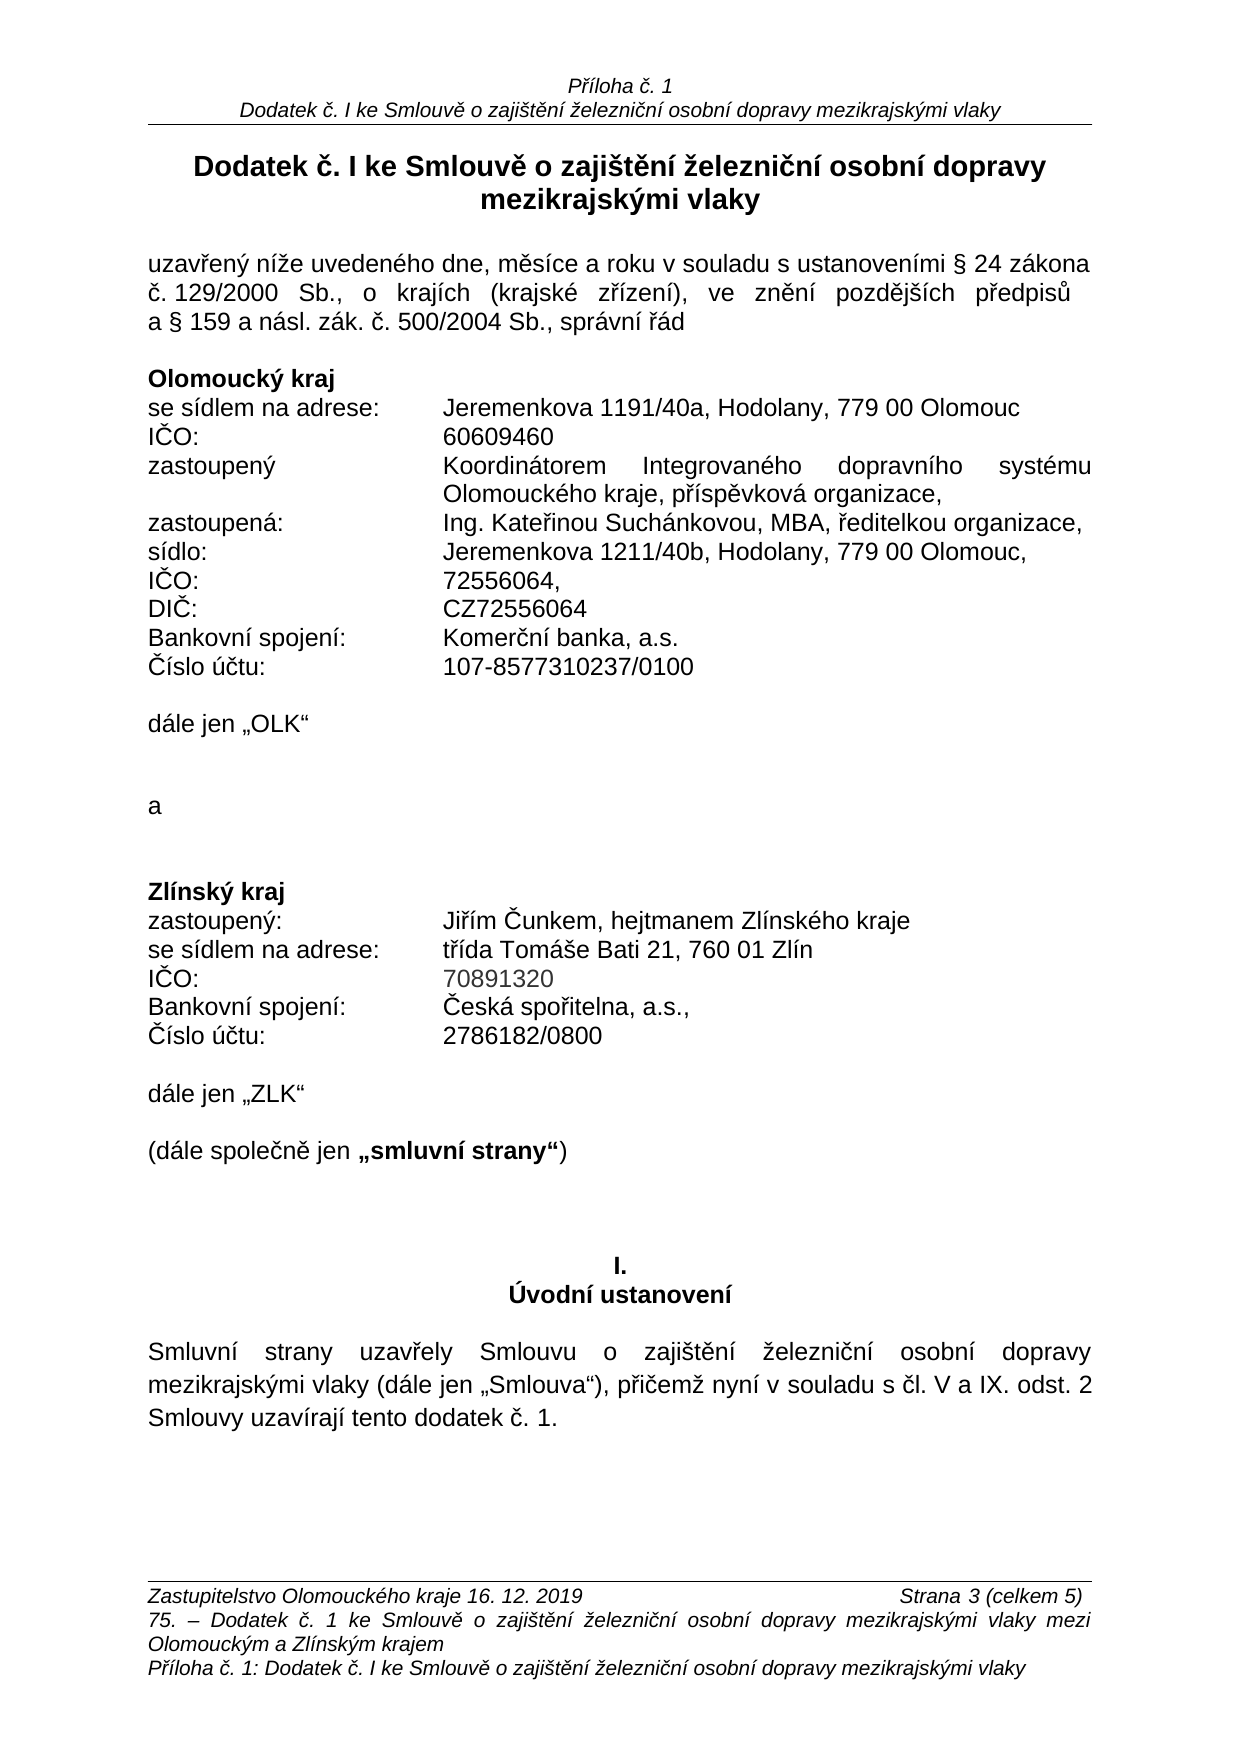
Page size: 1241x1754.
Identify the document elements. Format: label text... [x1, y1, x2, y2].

text Bankovní spojení: Česká spořitelna, a.s., [148, 992, 1092, 1021]
text IČO: 70891320 [148, 963, 1092, 992]
text zastoupený Koordinátorem Integrovaného dopravního systému Olomouckého kraje, příspěvková organizace, [148, 451, 1092, 508]
text se sídlem na adrese: třída Tomáše Bati 21, 760 01 Zlín [148, 935, 1092, 963]
text uzavřený níže uvedeného dne, měsíce a roku v souladu s ustanoveními § 24 zákona č. 129/2000 Sb., o krajích (krajské zřízení), ve znění pozdějších předpisů a § 159 a násl. zák. č. 500/2004 Sb., správní řád [148, 249, 1092, 336]
text zastoupená: Ing. Kateřinou Suchánkovou, MBA, ředitelkou organizace, sídlo: Jeremenkova 1211/40b, Hodolany, 779 00 Olomouc, IČO: 72556064, [148, 508, 1092, 594]
text DIČ: CZ72556064 [148, 594, 1092, 623]
list Smluvní strany uzavřely Smlouvu o zajištění železniční osobní dopravy mezikrajskými vlaky (dále jen „Smlouva“), přičemž nyní v souladu s čl. V a IX. odst. 2 Smlouvy uzavírají tento dodatek č. 1. [148, 1337, 1092, 1432]
text se sídlem na adrese: Jeremenkova 1191/40a, Hodolany, 779 00 Olomouc [148, 393, 1092, 422]
text Číslo účtu: 2786182/0800 [148, 1021, 1092, 1050]
text Olomoucký kraj [148, 364, 1092, 393]
text dále jen „ZLK“ [148, 1078, 1092, 1107]
text Bankovní spojení: Komerční banka, a.s. [148, 623, 1092, 652]
text zastoupený: Jiřím Čunkem, hejtmanem Zlínského kraje [148, 906, 1092, 935]
text (dále společně jen „smluvní strany“) [148, 1136, 1092, 1165]
text Dodatek č. I ke Smlouvě o zajištění železniční osobní dopravy mezikrajskými vlaky [148, 149, 1092, 216]
text Úvodní ustanovení [148, 1280, 1092, 1308]
text Zlínský kraj [148, 877, 1092, 906]
text Číslo účtu: 107-8577310237/0100 [148, 652, 1092, 681]
text dále jen „OLK“ [148, 709, 1092, 738]
text IČO: 60609460 [148, 422, 1092, 451]
text a [148, 791, 1092, 820]
text I. [148, 1251, 1092, 1280]
